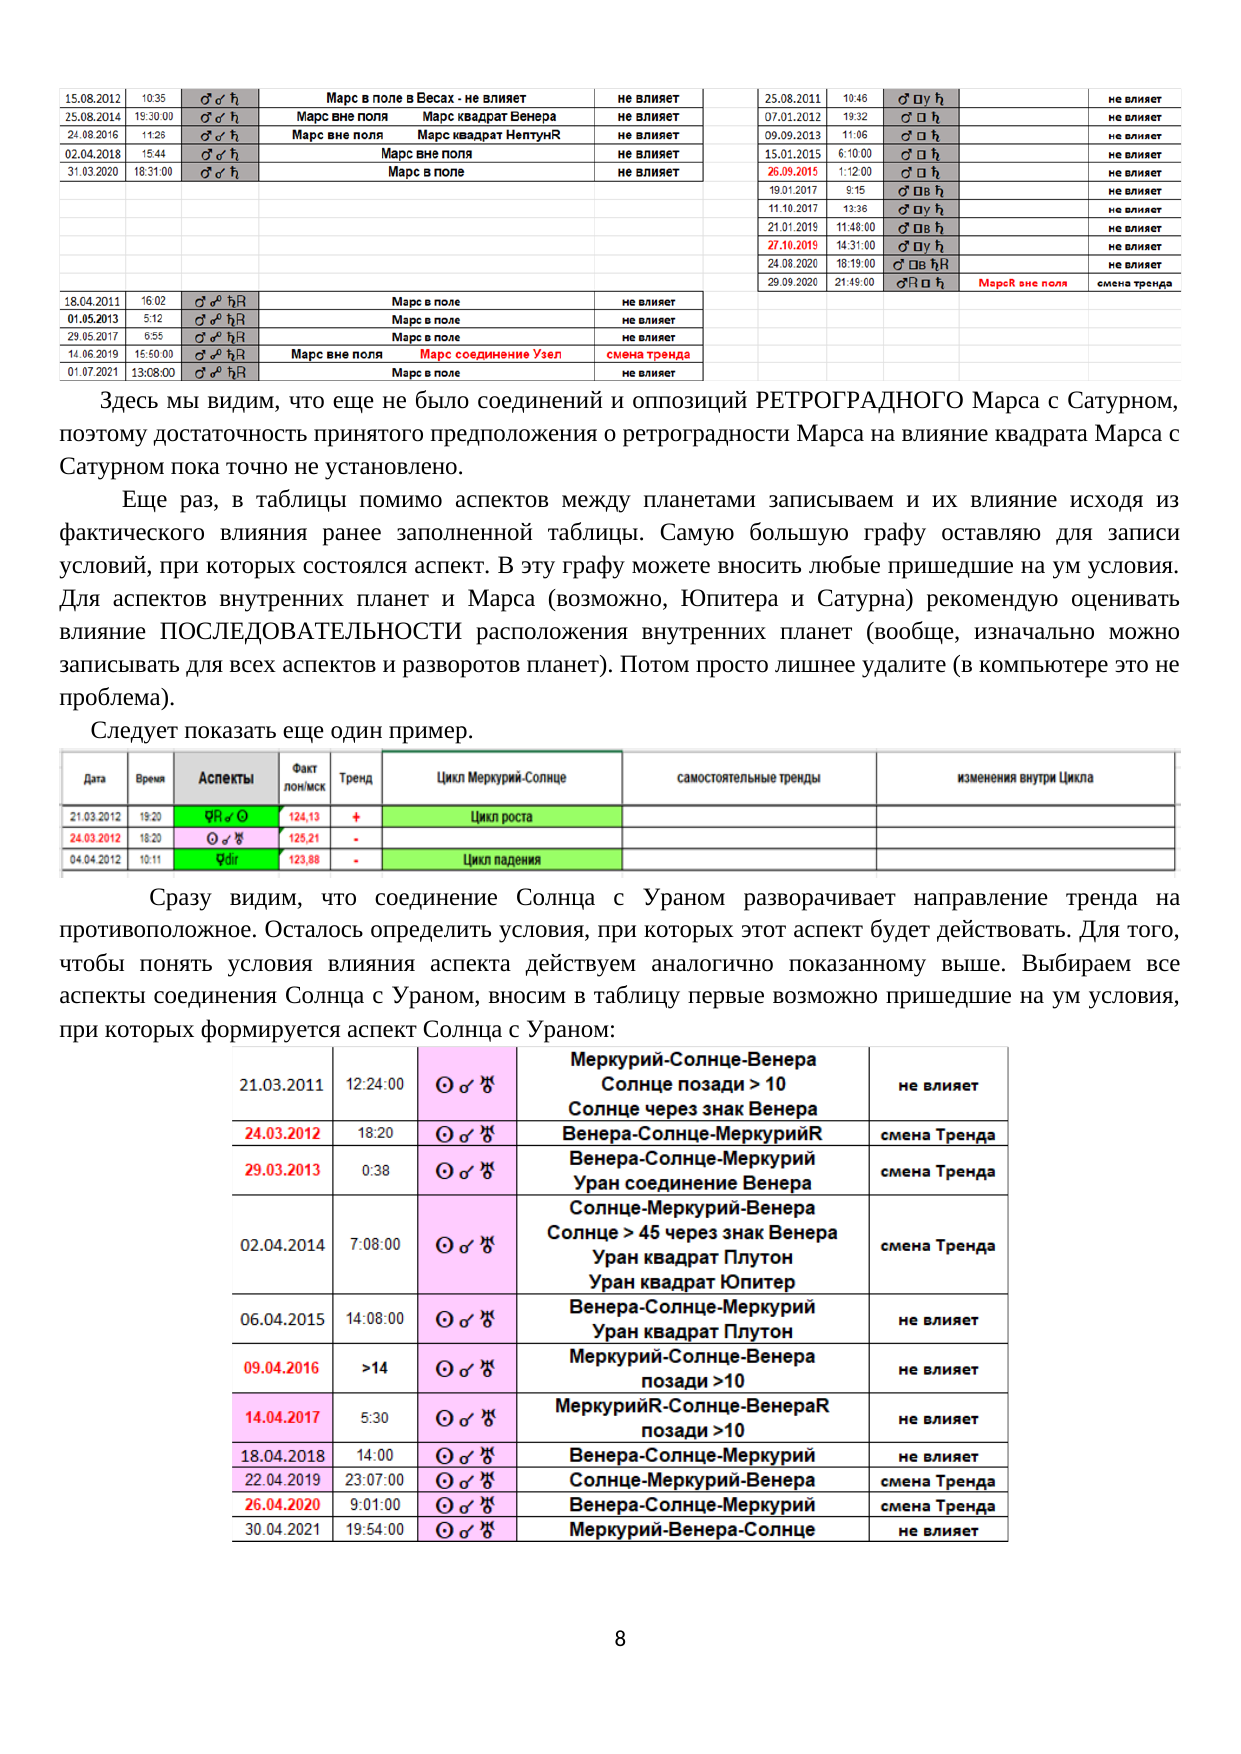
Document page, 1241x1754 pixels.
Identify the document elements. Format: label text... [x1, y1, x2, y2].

text Здесь мы видим, что еще не было соединений и оппозиций РЕТРОГРАДНОГО Марса с Сатурном, поэтому достаточность принятого предположения о ретроградности Марса на влияние квадрата Марса с Сатурном пока точно не установлено. [59, 385, 1181, 480]
picture [232, 1046, 1009, 1542]
picture [59, 748, 1181, 878]
text Еще раз, в таблицы помимо аспектов между планетами записываем и их влияние исходя из фактического влияния ранее заполненной таблицы. Самую большую графу оставляю для записи условий, при которых состоялся аспект. В эту графу можете вносить любые пришедшие на ум условия. Для аспектов внутренних планет и Марса (возможно, Юпитера и Сатурна) рекомендую оценивать влияние ПОСЛЕДОВАТЕЛЬНОСТИ расположения внутренних планет (вообще, изначально можно записывать для всех аспектов и разворотов планет). Потом просто лишнее удалите (в компьютере это не проблема). [59, 484, 1181, 711]
text Сразу видим, что соединение Солнца с Ураном разворачивает направление тренда на противоположное. Осталось определить условия, при которых этот аспект будет действовать. Для того, чтобы понять условия влияния аспекта действуем аналогично показанному выше. Выбираем все аспекты соединения Солнца с Ураном, вносим в таблицу первые возможно пришедшие на ум условия, при которых формируется аспект Солнца с Ураном: [59, 882, 1181, 1042]
text Следует показать еще один пример. [59, 715, 1181, 744]
picture [59, 88, 1182, 381]
